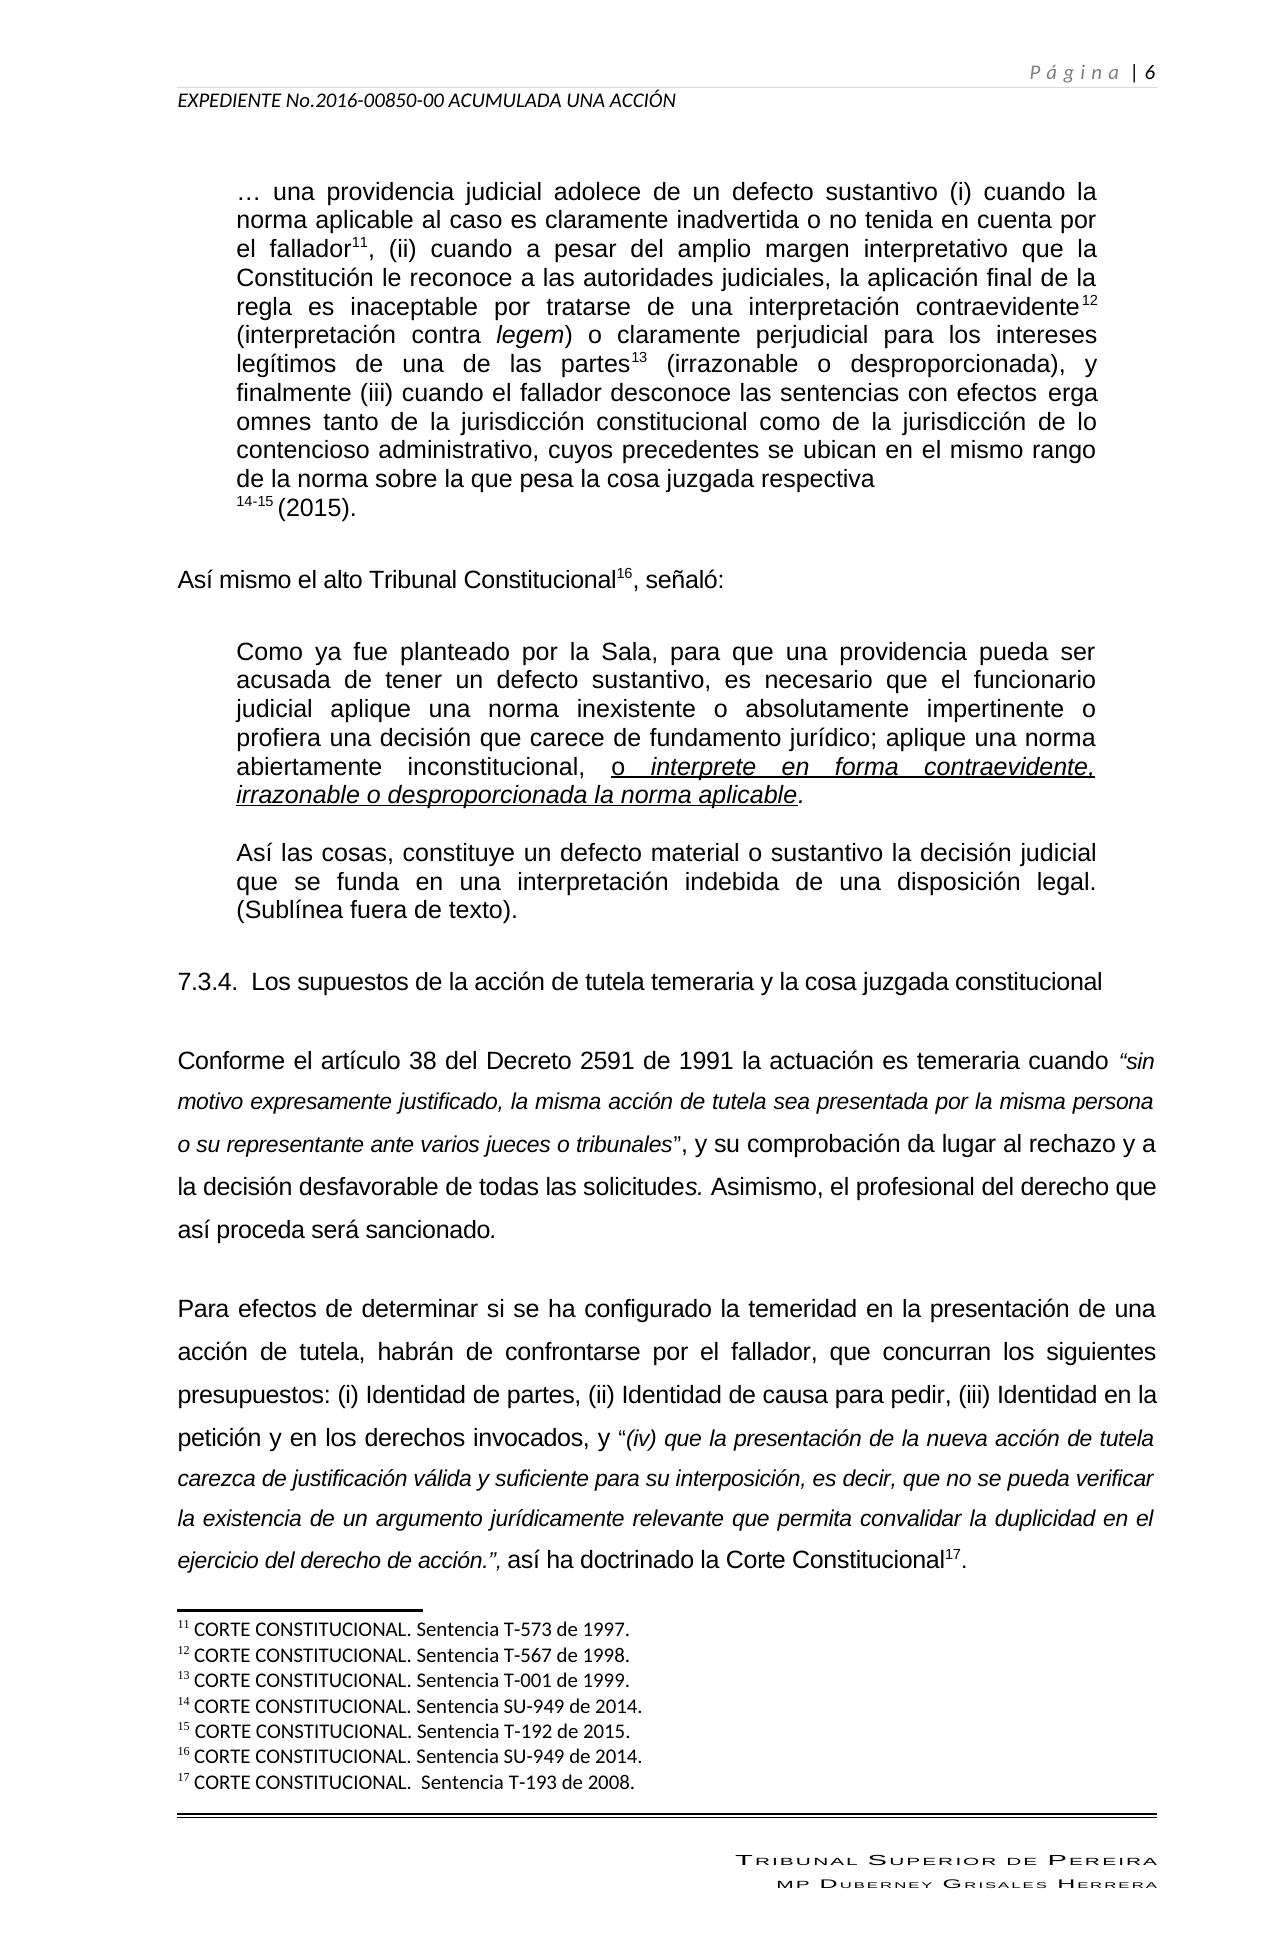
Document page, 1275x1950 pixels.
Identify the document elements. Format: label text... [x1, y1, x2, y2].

text Para efectos de determinar si se ha configurado la temeridad en la presentación de una acción de tutela, habrán de confrontarse por el fallador, que concurran los siguientes presupuestos: (i) Identidad de partes, (ii) Identidad de causa para pedir, (iii) Identidad en la petición y en los derechos invocados, y “(iv) que la presentación de la nueva acción de tutela carezca de justificación válida y suficiente para su interposición, es decir, que no se pueda verificar la existencia de un argumento jurídicamente relevante que permita convalidar la duplicidad en el ejercicio del derecho de acción.”, así ha doctrinado la Corte Constitucional. [177, 1294, 1157, 1574]
list Los supuestos de la acción de tutela temeraria y la cosa juzgada constitucional [177, 967, 1157, 996]
text Así mismo el alto Tribunal Constitucional, señaló: [177, 564, 1157, 593]
text … una providencia judicial adolece de un defecto sustantivo (i) cuando la norma aplicable al caso es claramente inadvertida o no tenida en cuenta por el fallador, (ii) cuando a pesar del amplio margen interpretativo que la Constitución le reconoce a las autoridades judiciales, la aplicación final de la regla es inaceptable por tratarse de una interpretación contraevidente (interpretación contra legem) o claramente perjudicial para los intereses legítimos de una de las partes (irrazonable o desproporcionada), y finalmente (iii) cuando el fallador desconoce las sentencias con efectos erga omnes tanto de la jurisdicción constitucional como de la jurisdicción de lo contencioso administrativo, cuyos precedentes se ubican en el mismo rango de la norma sobre la que pesa la cosa juzgada respectiva [236, 176, 1098, 493]
text Conforme el artículo 38 del Decreto 2591 de 1991 la actuación es temeraria cuando “sin motivo expresamente justificado, la misma acción de tutela sea presentada por la misma persona o su representante ante varios jueces o tribunales”, y su comprobación da lugar al rechazo y a la decisión desfavorable de todas las solicitudes. Asimismo, el profesional del derecho que así proceda será sancionado. [177, 1046, 1157, 1244]
text - (2015). [236, 493, 1098, 521]
text Como ya fue planteado por la Sala, para que una providencia pueda ser acusada de tener un defecto sustantivo, es necesario que el funcionario judicial aplique una norma inexistente o absolutamente impertinente o profiera una decisión que carece de fundamento jurídico; aplique una norma abiertamente inconstitucional, o interprete en forma contraevidente, irrazonable o desproporcionada la norma aplicable. [236, 636, 1098, 809]
text Así las cosas, constituye un defecto material o sustantivo la decisión judicial que se funda en una interpretación indebida de una disposición legal. (Sublínea fuera de texto). [236, 838, 1098, 924]
